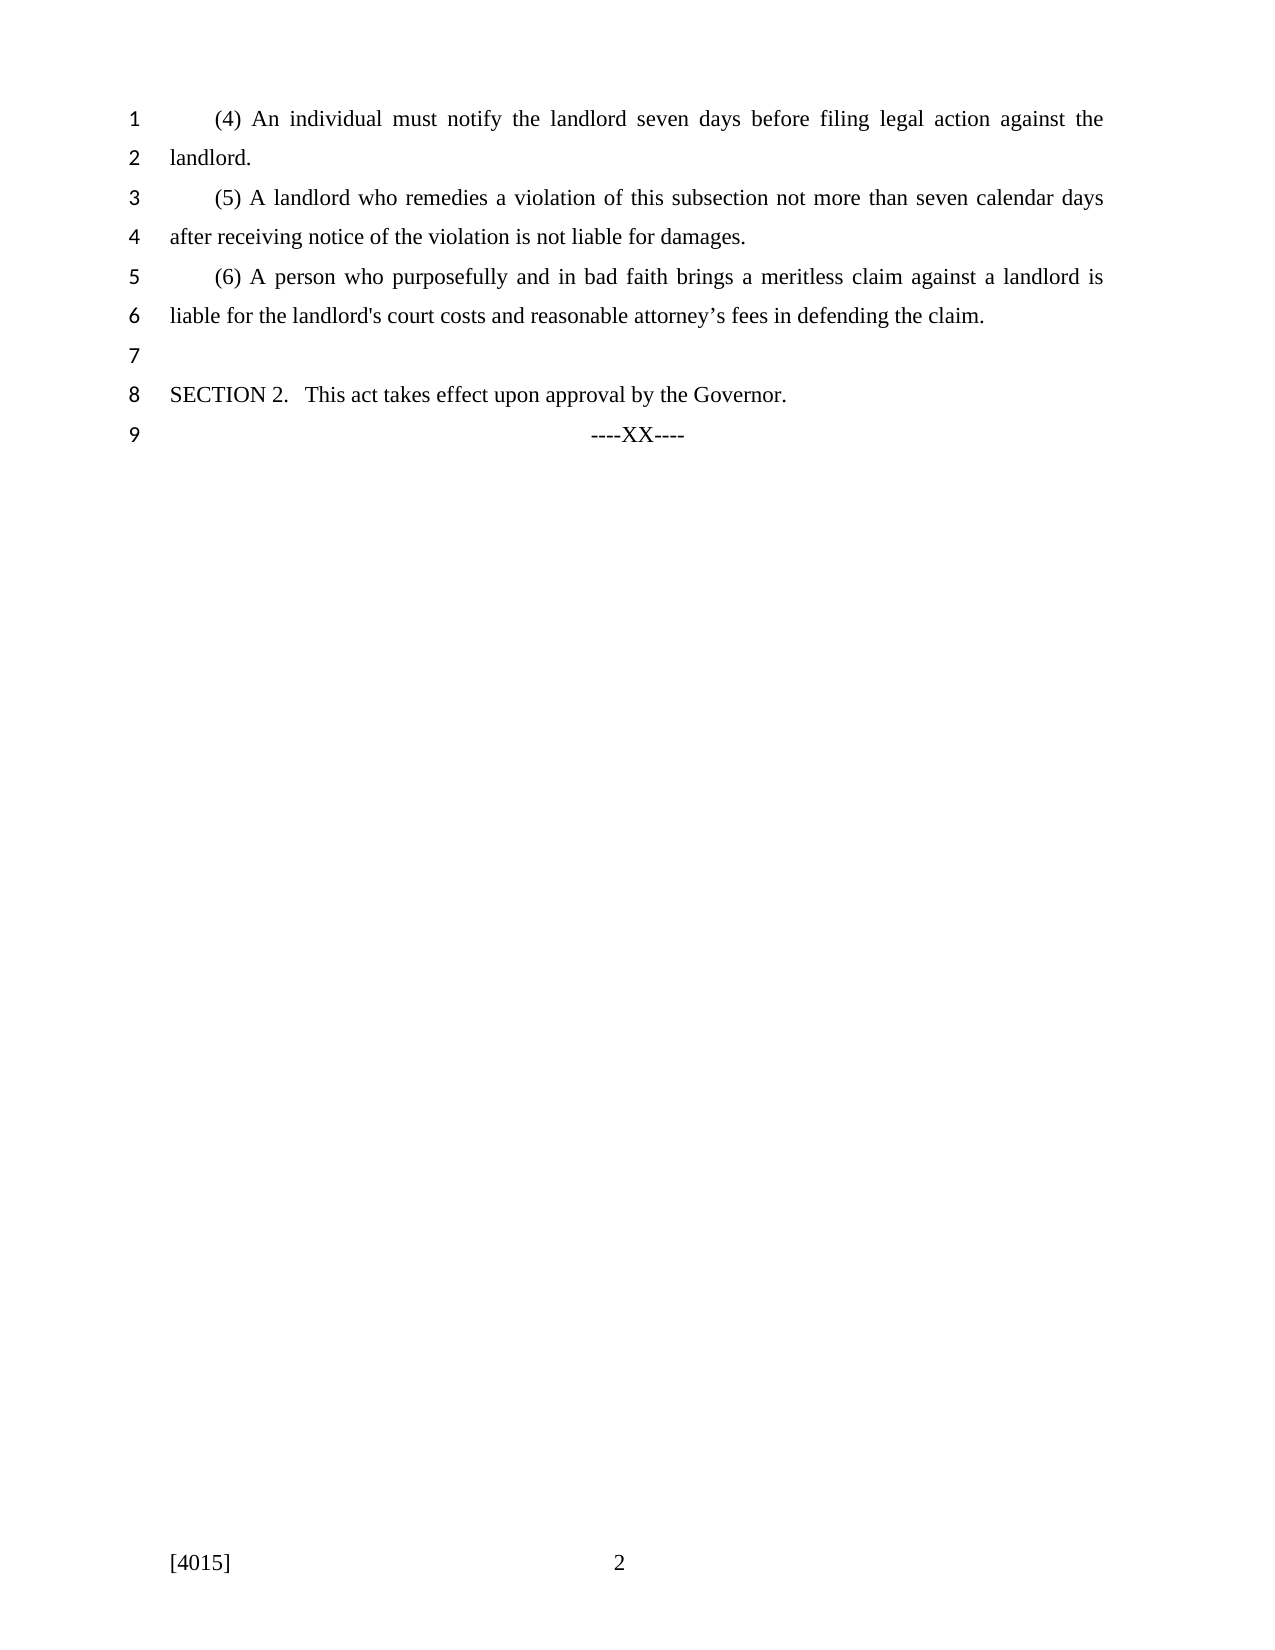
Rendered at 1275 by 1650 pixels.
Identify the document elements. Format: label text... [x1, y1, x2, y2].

text ----XX---- [169, 421, 1106, 447]
text (4) An individual must notify the landlord seven days before filing legal action against the landlord. [169, 105, 1106, 171]
text (5) A landlord who remedies a violation of this subsection not more than seven calendar days after receiving notice of the violation is not liable for damages. [169, 184, 1106, 250]
text SECTION 2. This act takes effect upon approval by the Governor. [169, 381, 1106, 408]
text (6) A person who purposefully and in bad faith brings a meritless claim against a landlord is liable for the landlord's court costs and reasonable attorney’s fees in defending the claim. [169, 263, 1106, 329]
